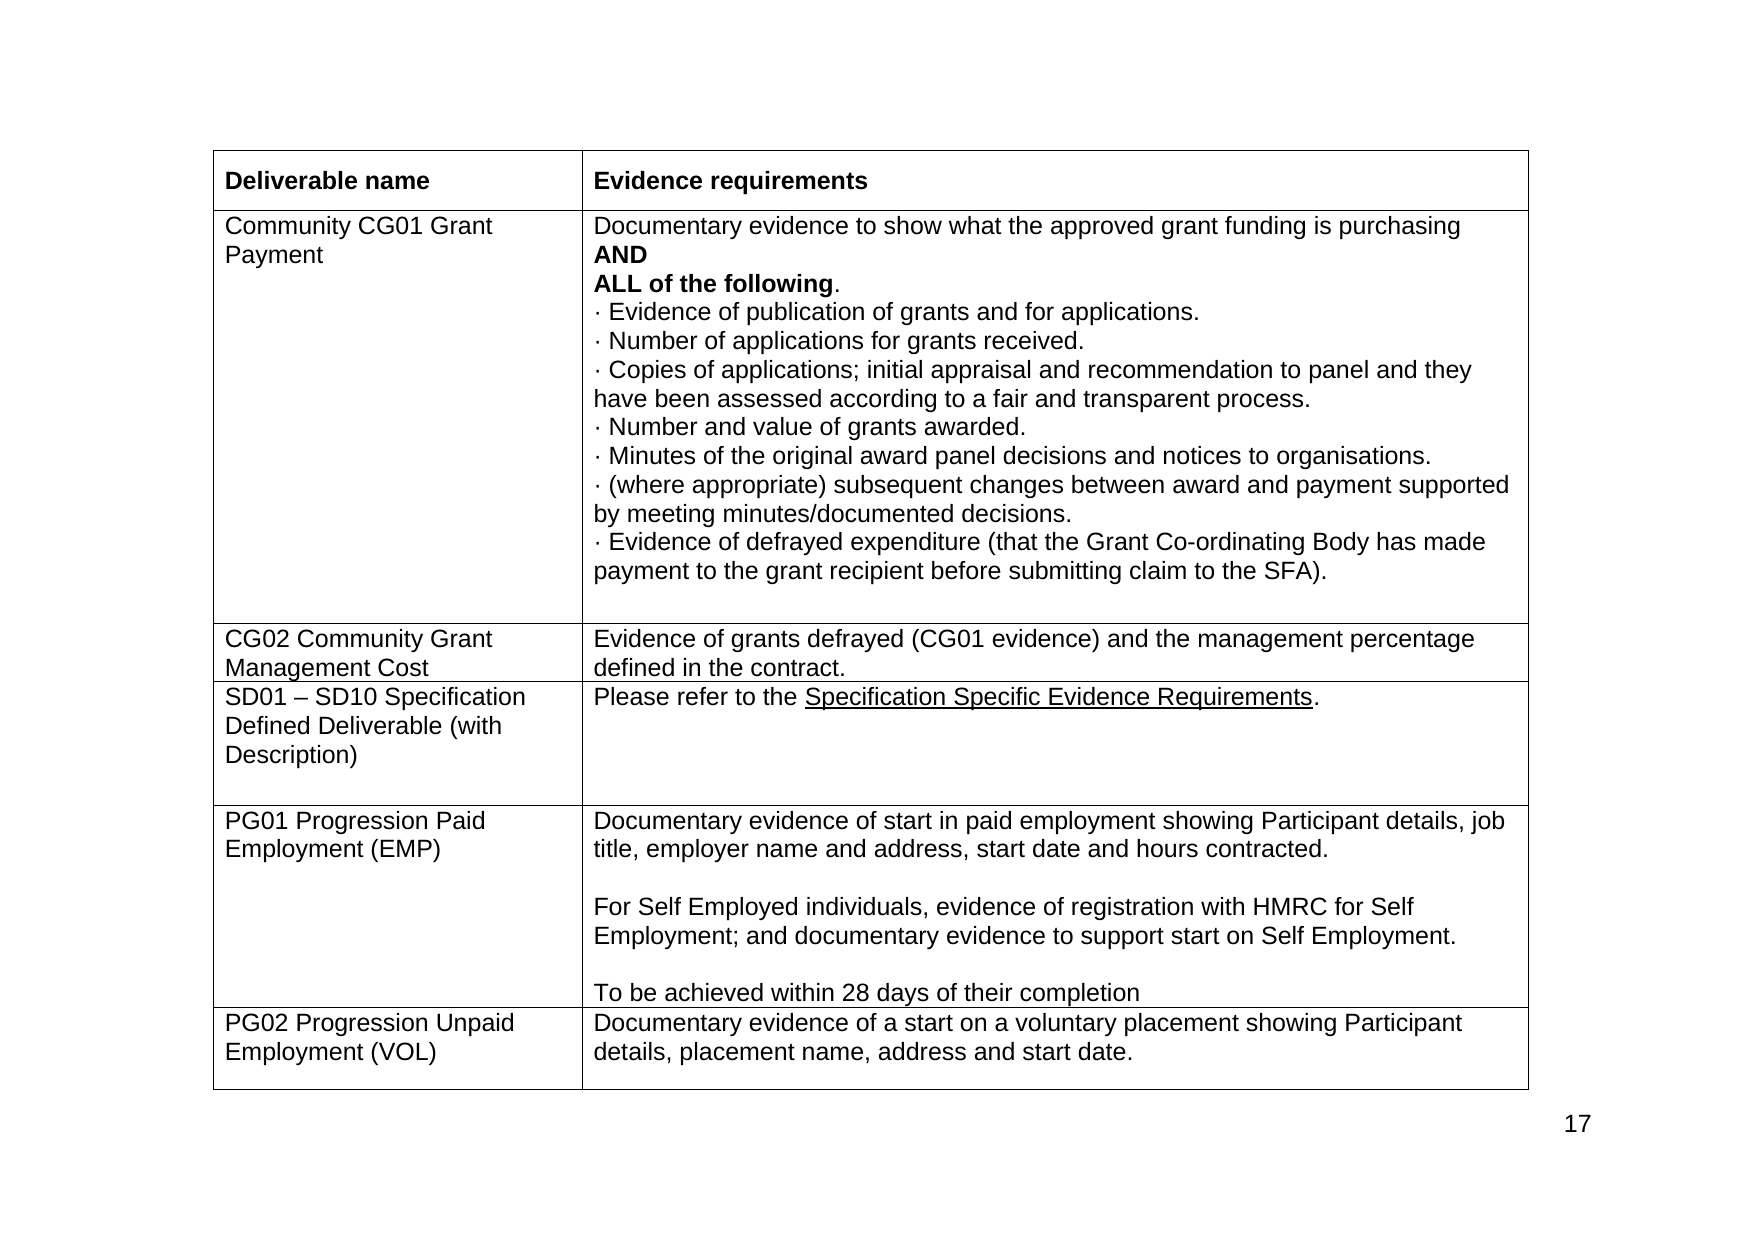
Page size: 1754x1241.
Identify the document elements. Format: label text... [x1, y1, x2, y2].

table_cell SD01 – SD10 Specification Defined Deliverable (with Description) [214, 682, 582, 805]
table_header Deliverable name [214, 151, 582, 210]
table_cell Evidence of grants defrayed (CG01 evidence) and the management percentage defined in the contract. [583, 624, 1528, 681]
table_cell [583, 1008, 1528, 1089]
table_header Evidence requirements [583, 151, 1528, 210]
table_cell CG02 Community Grant Management Cost [214, 624, 582, 681]
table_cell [214, 1008, 582, 1089]
table_cell PG01 Progression Paid Employment (EMP) [214, 806, 582, 1007]
table_cell Community CG01 Grant Payment [214, 211, 582, 623]
table_cell Documentary evidence of start in paid employment showing Participant details, job title, employer name and address, start date and hours contracted. For Self Employed individuals, evidence of registration with HMRC for Self Employment; and documentary evidence to support start on Self Employment. To be achieved within 28 days of their completion [583, 806, 1528, 1007]
table_cell Please refer to the Specification Specific Evidence Requirements. [583, 682, 1528, 805]
table_cell Documentary evidence to show what the approved grant funding is purchasing AND ALL of the following. · Evidence of publication of grants and for applications. · Number of applications for grants received. · Copies of applications; initial appraisal and recommendation to panel and they have been assessed according to a fair and transparent process. · Number and value of grants awarded. · Minutes of the original award panel decisions and notices to organisations. · (where appropriate) subsequent changes between award and payment supported by meeting minutes/documented decisions. · Evidence of defrayed expenditure (that the Grant Co-ordinating Body has made payment to the grant recipient before submitting claim to the SFA). [583, 211, 1528, 623]
